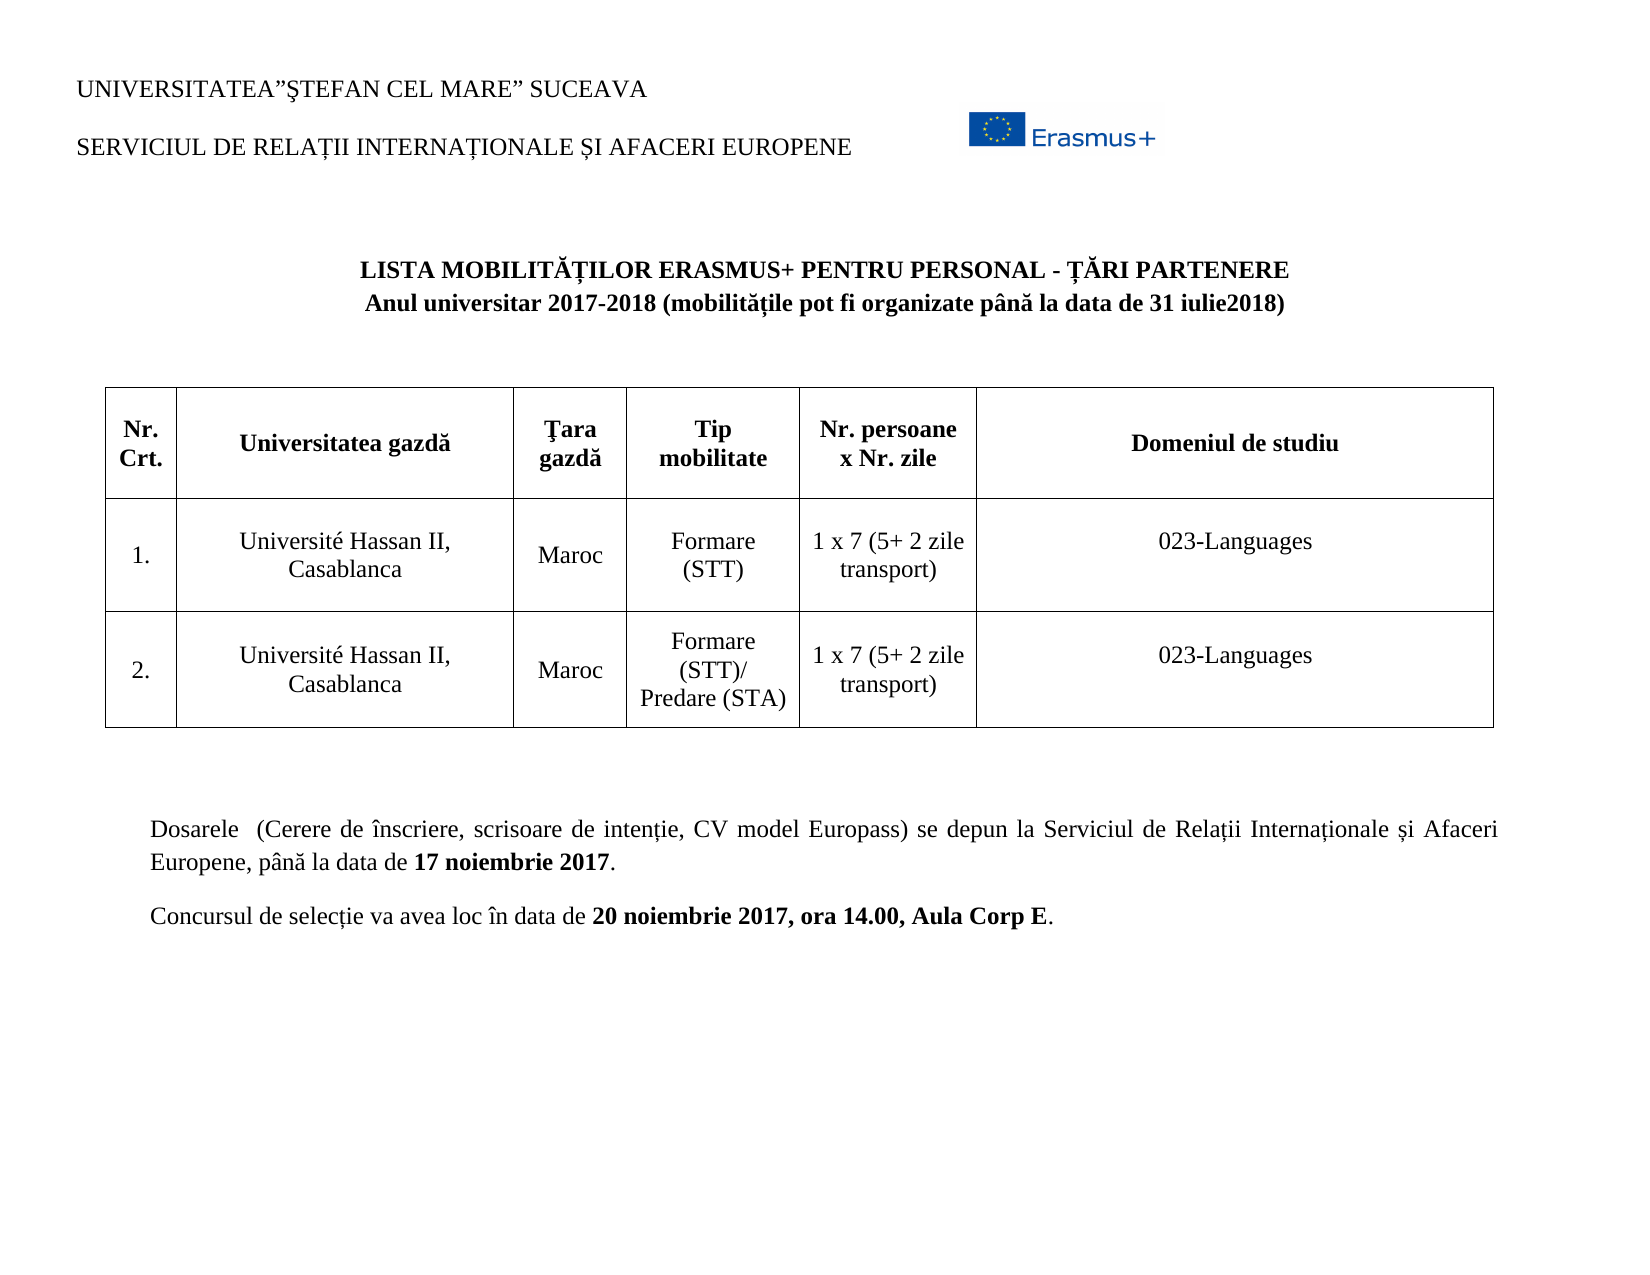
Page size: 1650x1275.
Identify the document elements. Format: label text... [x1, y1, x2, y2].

text Concursul de selecție va avea loc în data de 20 noiembrie 2017, ora 14.00, Aula Corp E. [150, 901, 1500, 930]
table_header Nr. persoane x Nr. zile [800, 388, 976, 497]
table_cell 1 x 7 (5+ 2 zile transport) [800, 499, 976, 611]
table_header Nr. Crt. [106, 388, 176, 497]
text Anul universitar 2017-2018 (mobilitățile pot fi organizate până la data de 31 iulie2018) [150, 288, 1500, 316]
table_header Ţara gazdă [514, 388, 626, 497]
table_cell 1 x 7 (5+ 2 zile transport) [800, 612, 976, 727]
table_cell Formare (STT)/ Predare (STA) [627, 612, 799, 727]
table_cell Maroc [514, 612, 626, 727]
table_cell 1. [106, 499, 176, 611]
table_cell Formare (STT) [627, 499, 799, 611]
text Dosarele (Cerere de înscriere, scrisoare de intenție, CV model Europass) se depun la Serviciul de Relații Internaționale și Afaceri Europene, până la data de 17 noiembrie 2017. [150, 814, 1500, 876]
table_cell 023-Languages [977, 612, 1493, 727]
table_header Tip mobilitate [627, 388, 799, 497]
table_cell 023-Languages [977, 499, 1493, 611]
table_header Domeniul de studiu [977, 388, 1493, 497]
picture [958, 102, 1166, 156]
table_cell Université Hassan II, Casablanca [177, 499, 513, 611]
table_header Universitatea gazdă [177, 388, 513, 497]
table_cell Maroc [514, 499, 626, 611]
table_cell Université Hassan II, Casablanca [177, 612, 513, 727]
table_cell 2. [106, 612, 176, 727]
text LISTA MOBILITĂȚILOR ERASMUS+ PENTRU PERSONAL - ȚĂRI PARTENERE [150, 255, 1500, 283]
